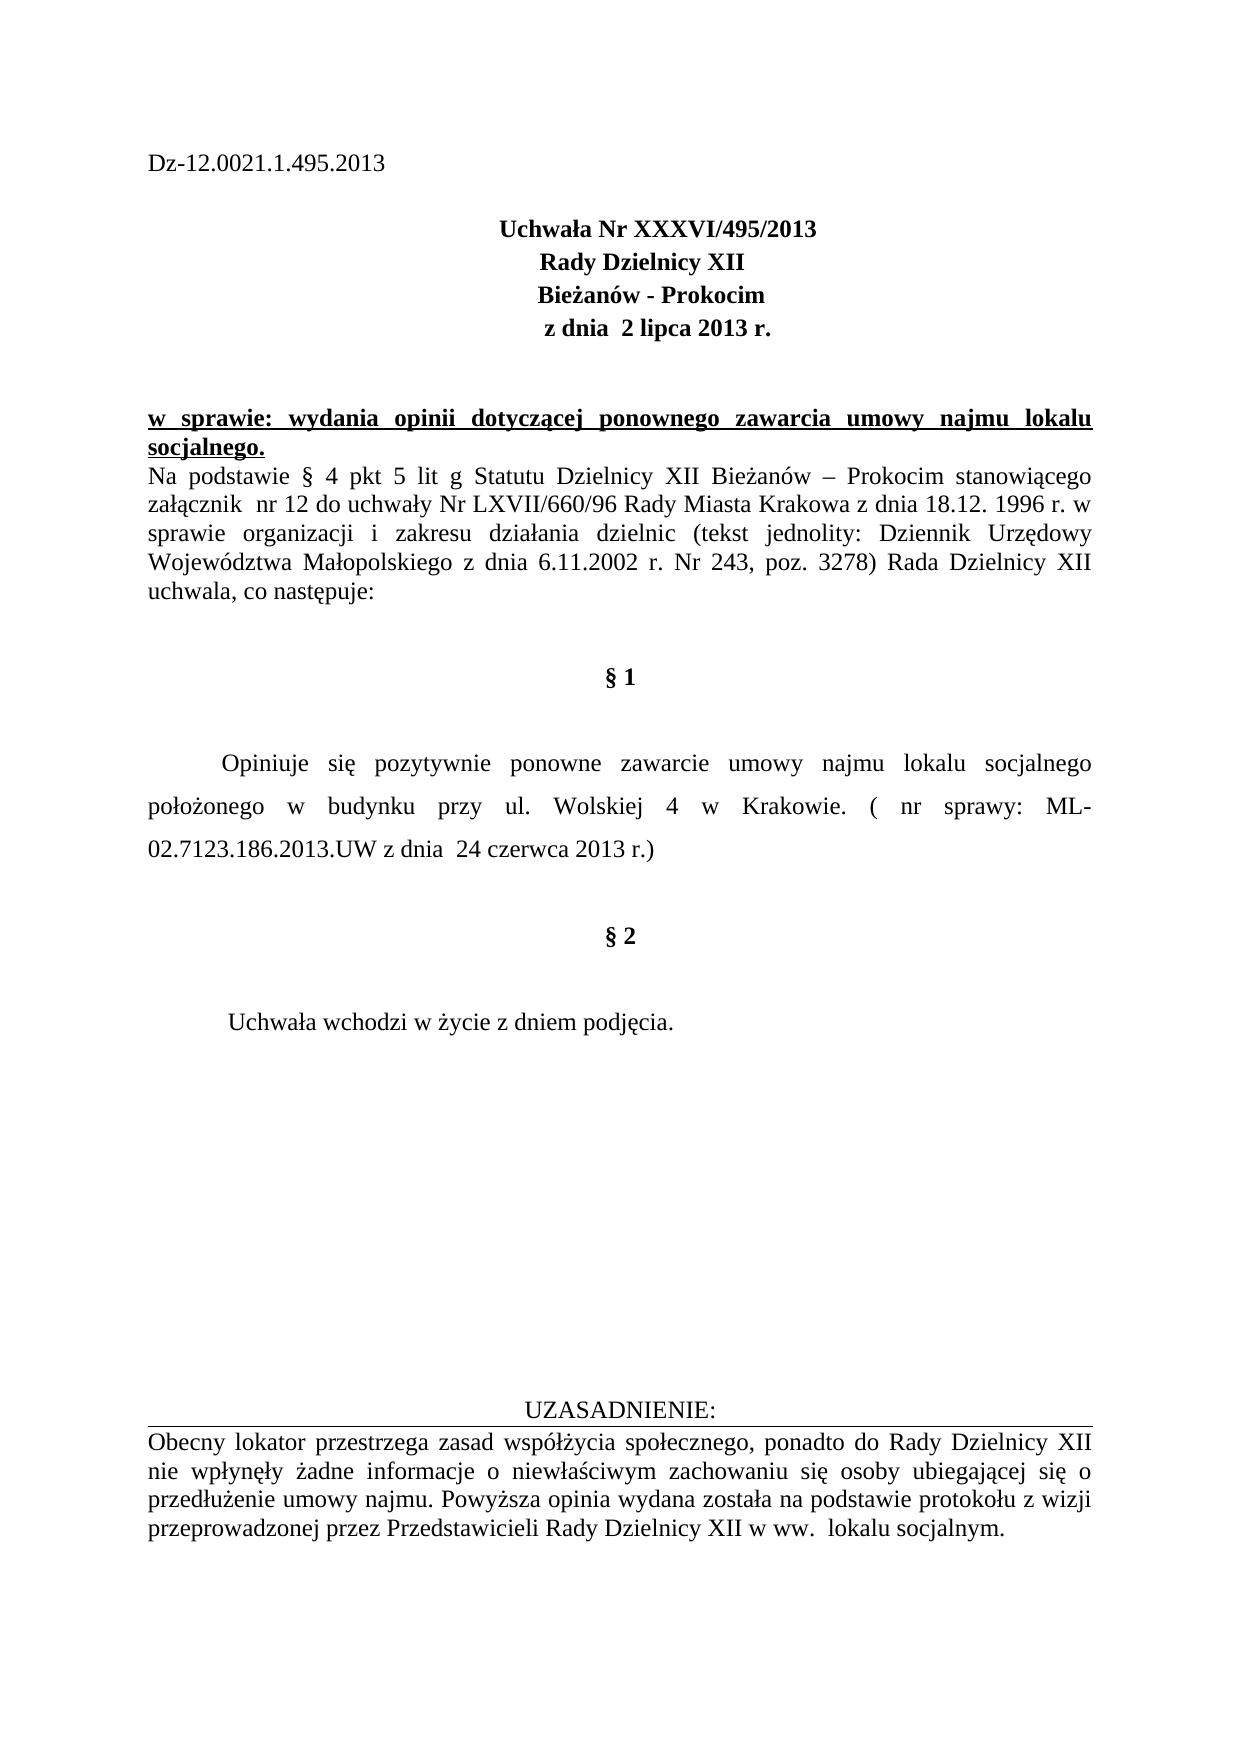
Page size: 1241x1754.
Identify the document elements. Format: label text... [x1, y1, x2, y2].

text Rady Dzielnicy XII [148, 247, 1093, 275]
text § 1 [148, 662, 1093, 691]
text Uchwała wchodzi w życie z dniem podjęcia. [148, 1007, 1093, 1036]
text z dnia 2 lipca 2013 r. [148, 313, 1093, 341]
text Na podstawie § 4 pkt 5 lit g Statutu Dzielnicy XII Bieżanów – Prokocim stanowiącego załącznik nr 12 do uchwały Nr LXVII/660/96 Rady Miasta Krakowa z dnia 18.12. 1996 r. w sprawie organizacji i zakresu działania dzielnic (tekst jednolity: Dziennik Urzędowy Województwa Małopolskiego z dnia 6.11.2002 r. Nr 243, poz. 3278) Rada Dzielnicy XII uchwala, co następuje: [148, 461, 1093, 604]
text Bieżanów - Prokocim [148, 280, 1093, 308]
text w sprawie: wydania opinii dotyczącej ponownego zawarcia umowy najmu lokalu socjalnego. [148, 403, 1093, 428]
text UZASADNIENIE: [148, 1395, 1093, 1426]
text Uchwała Nr XXXVI/495/2013 [148, 214, 1093, 242]
text Dz-12.0021.1.495.2013 [148, 148, 1093, 176]
text w sprawie: wydania opinii dotyczącej ponownego zawarcia umowy najmu lokalu socjalnego. [148, 430, 1093, 461]
text Obecny lokator przestrzega zasad współżycia społecznego, ponadto do Rady Dzielnicy XII nie wpłynęły żadne informacje o niewłaściwym zachowaniu się osoby ubiegającej się o przedłużenie umowy najmu. Powyższa opinia wydana została na podstawie protokołu z wizji przeprowadzonej przez Przedstawicieli Rady Dzielnicy XII w ww. lokalu socjalnym. [148, 1427, 1093, 1542]
text Opiniuje się pozytywnie ponowne zawarcie umowy najmu lokalu socjalnego położonego w budynku przy ul. Wolskiej 4 w Krakowie. ( nr sprawy: ML-02.7123.186.2013.UW z dnia 24 czerwca 2013 r.) [148, 748, 1093, 863]
text § 2 [148, 921, 1093, 949]
